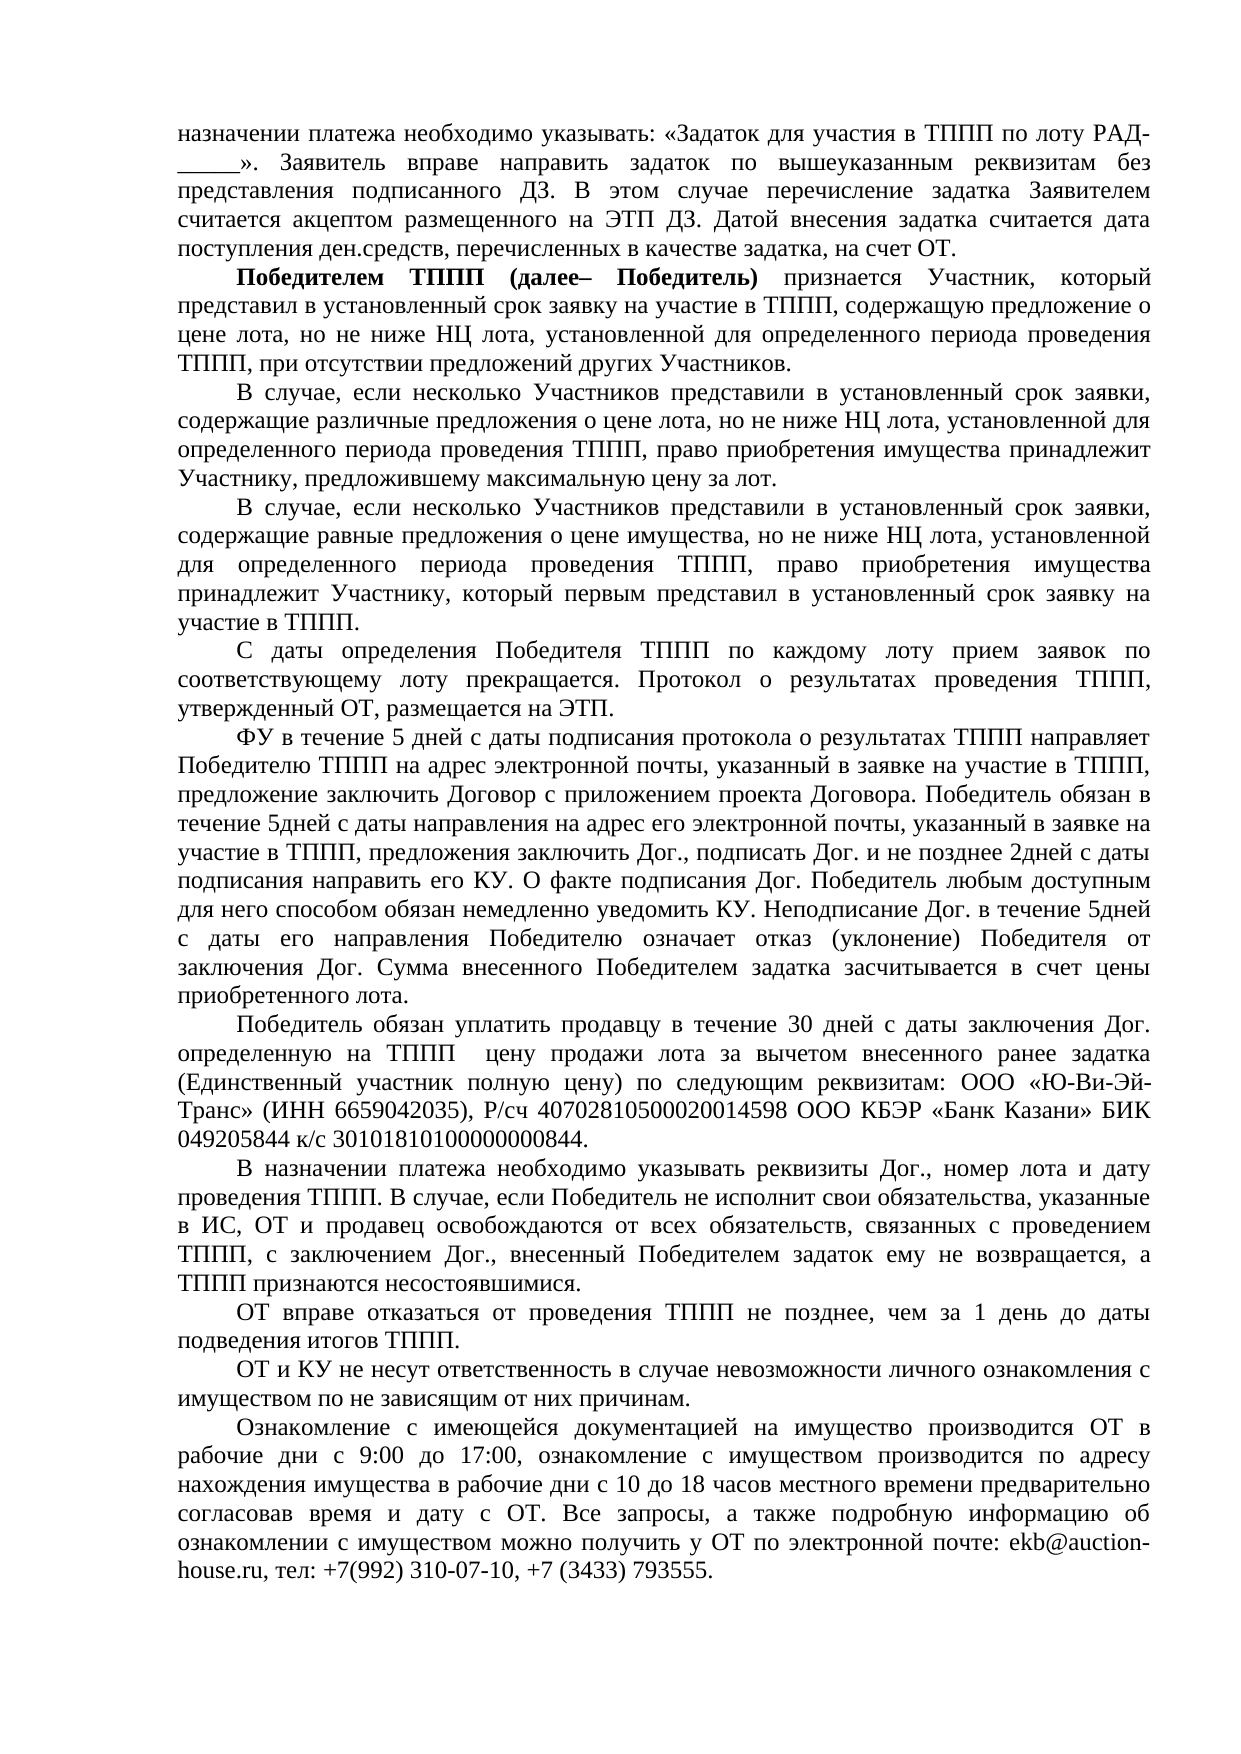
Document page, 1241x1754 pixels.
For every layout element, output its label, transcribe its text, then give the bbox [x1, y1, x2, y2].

text ФУ в течение 5 дней с даты подписания протокола о результатах ТППП направляет Победителю ТППП на адрес электронной почты, указанный в заявке на участие в ТППП, предложение заключить Договор с приложением проекта Договора. Победитель обязан в течение 5дней с даты направления на адрес его электронной почты, указанный в заявке на участие в ТППП, предложения заключить Дог., подписать Дог. и не позднее 2дней с даты подписания направить его КУ. О факте подписания Дог. Победитель любым доступным для него способом обязан немедленно уведомить КУ. Неподписание Дог. в течение 5дней с даты его направления Победителю означает отказ (уклонение) Победителя от заключения Дог. Сумма внесенного Победителем задатка засчитывается в счет цены приобретенного лота. [177, 722, 1152, 1009]
text ОТ вправе отказаться от проведения ТППП не позднее, чем за 1 день до даты подведения итогов ТППП. [177, 1297, 1152, 1354]
text В случае, если несколько Участников представили в установленный срок заявки, содержащие равные предложения о цене имущества, но не ниже НЦ лота, установленной для определенного периода проведения ТППП, право приобретения имущества принадлежит Участнику, который первым представил в установленный срок заявку на участие в ТППП. [177, 492, 1152, 636]
text Победителем ТППП (далее– Победитель) признается Участник, который представил в установленный срок заявку на участие в ТППП, содержащую предложение о цене лота, но не ниже НЦ лота, установленной для определенного периода проведения ТППП, при отсутствии предложений других Участников. [177, 262, 1152, 377]
text ОТ и КУ не несут ответственность в случае невозможности личного ознакомления с имуществом по не зависящим от них причинам. [177, 1354, 1152, 1412]
text Ознакомление с имеющейся документацией на имущество производится ОТ в рабочие дни с 9:00 до 17:00, ознакомление с имуществом производится по адресу нахождения имущества в рабочие дни с 10 до 18 часов местного времени предварительно согласовав время и дату с ОТ. Все запросы, а также подробную информацию об ознакомлении с имуществом можно получить у ОТ по электронной почте: ekb@auction-house.ru, тел: +7(992) 310-07-10, +7 (3433) 793555. [177, 1412, 1152, 1584]
text С даты определения Победителя ТППП по каждому лоту прием заявок по соответствующему лоту прекращается. Протокол о результатах проведения ТППП, утвержденный ОТ, размещается на ЭТП. [177, 636, 1152, 722]
text В назначении платежа необходимо указывать реквизиты Дог., номер лота и дату проведения ТППП. В случае, если Победитель не исполнит свои обязательства, указанные в ИС, ОТ и продавец освобождаются от всех обязательств, связанных с проведением ТППП, с заключением Дог., внесенный Победителем задаток ему не возвращается, а ТППП признаются несостоявшимися. [177, 1153, 1152, 1297]
text Победитель обязан уплатить продавцу в течение 30 дней с даты заключения Дог. определенную на ТППП цену продажи лота за вычетом внесенного ранее задатка (Единственный участник полную цену) по следующим реквизитам: ООО «Ю-Ви-Эй-Транс» (ИНН 6659042035), Р/сч 40702810500020014598 ООО КБЭР «Банк Казани» БИК 049205844 к/с 30101810100000000844. [177, 1009, 1152, 1153]
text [177, 118, 1152, 262]
text В случае, если несколько Участников представили в установленный срок заявки, содержащие различные предложения о цене лота, но не ниже НЦ лота, установленной для определенного периода проведения ТППП, право приобретения имущества принадлежит Участнику, предложившему максимальную цену за лот. [177, 377, 1152, 492]
